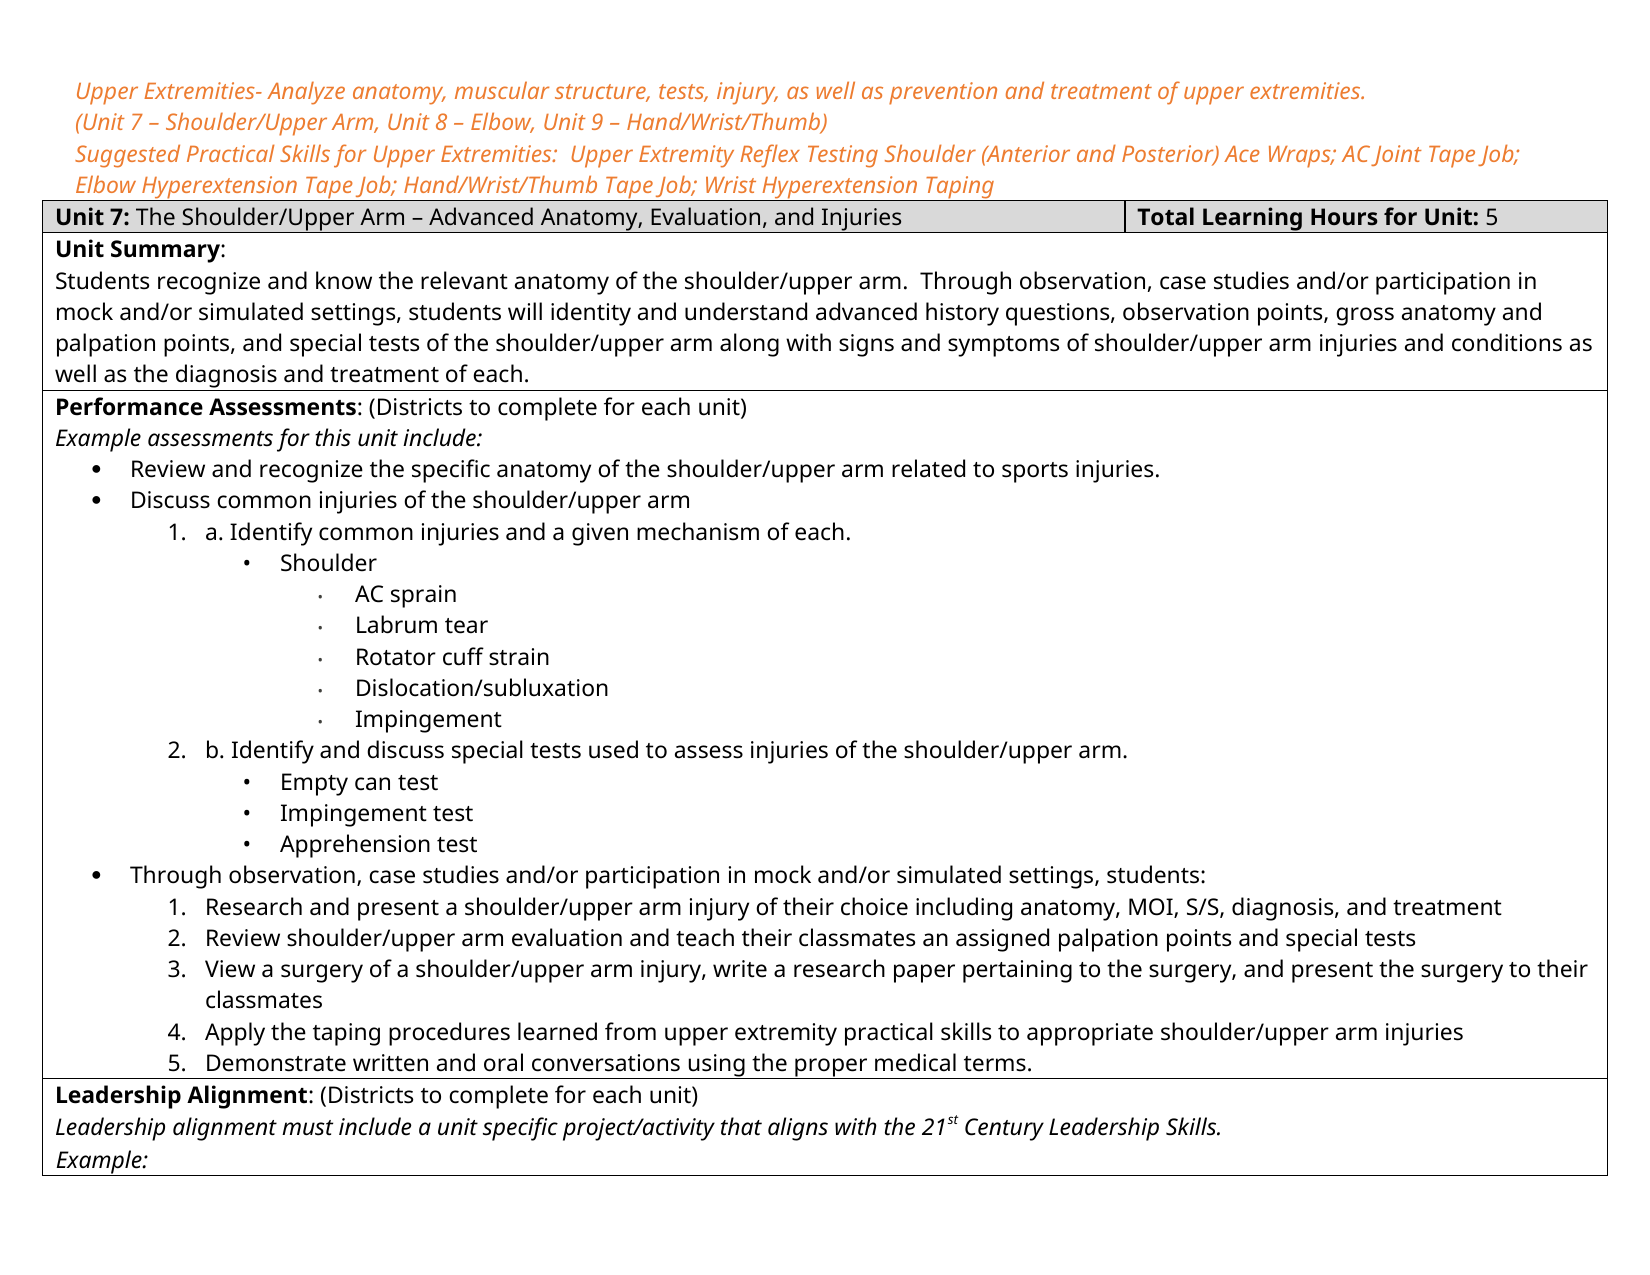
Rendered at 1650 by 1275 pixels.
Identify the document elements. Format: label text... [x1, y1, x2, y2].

table_header Unit 7: The Shoulder/Upper Arm – Advanced Anatomy, Evaluation, and Injuries [43, 201, 1124, 232]
text Upper Extremities- Analyze anatomy, muscular structure, tests, injury, as well as prevention and treatment of upper extremities. [75, 75, 1575, 106]
text Suggested Practical Skills for Upper Extremities: Upper Extremity Reflex Testing Shoulder (Anterior and Posterior) Ace Wraps; AC Joint Tape Job; Elbow Hyperextension Tape Job; Hand/Wrist/Thumb Tape Job; Wrist Hyperextension Taping [75, 137, 1575, 200]
text (Unit 7 – Shoulder/Upper Arm, Unit 8 – Elbow, Unit 9 – Hand/Wrist/Thumb) [75, 106, 1575, 137]
table_cell Unit Summary: Students recognize and know the relevant anatomy of the shoulder/upper arm. Through observation, case studies and/or participation in mock and/or simulated settings, students will identity and understand advanced history questions, observation points, gross anatomy and palpation points, and special tests of the shoulder/upper arm along with signs and symptoms of shoulder/upper arm injuries and conditions as well as the diagnosis and treatment of each. [43, 233, 1607, 389]
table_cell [43, 1079, 1607, 1175]
table_cell Performance Assessments: (Districts to complete for each unit) Example assessments for this unit include: Review and recognize the specific anatomy of the shoulder/upper arm related to sports injuries. Discuss common injuries of the shoulder/upper arm a. Identify common injuries and a given mechanism of each. Shoulder AC sprain Labrum tear Rotator cuff strain Dislocation/subluxation Impingement b. Identify and discuss special tests used to assess injuries of the shoulder/upper arm. Empty can test Impingement test Apprehension test Through observation, case studies and/or participation in mock and/or simulated settings, students: Research and present a shoulder/upper arm injury of their choice including anatomy, MOI, S/S, diagnosis, and treatment Review shoulder/upper arm evaluation and teach their classmates an assigned palpation points and special tests View a surgery of a shoulder/upper arm injury, write a research paper pertaining to the surgery, and present the surgery to their classmates Apply the taping procedures learned from upper extremity practical skills to appropriate shoulder/upper arm injuries Demonstrate written and oral conversations using the proper medical terms. [43, 391, 1607, 1078]
table_header Total Learning Hours for Unit: 5 [1126, 201, 1607, 232]
